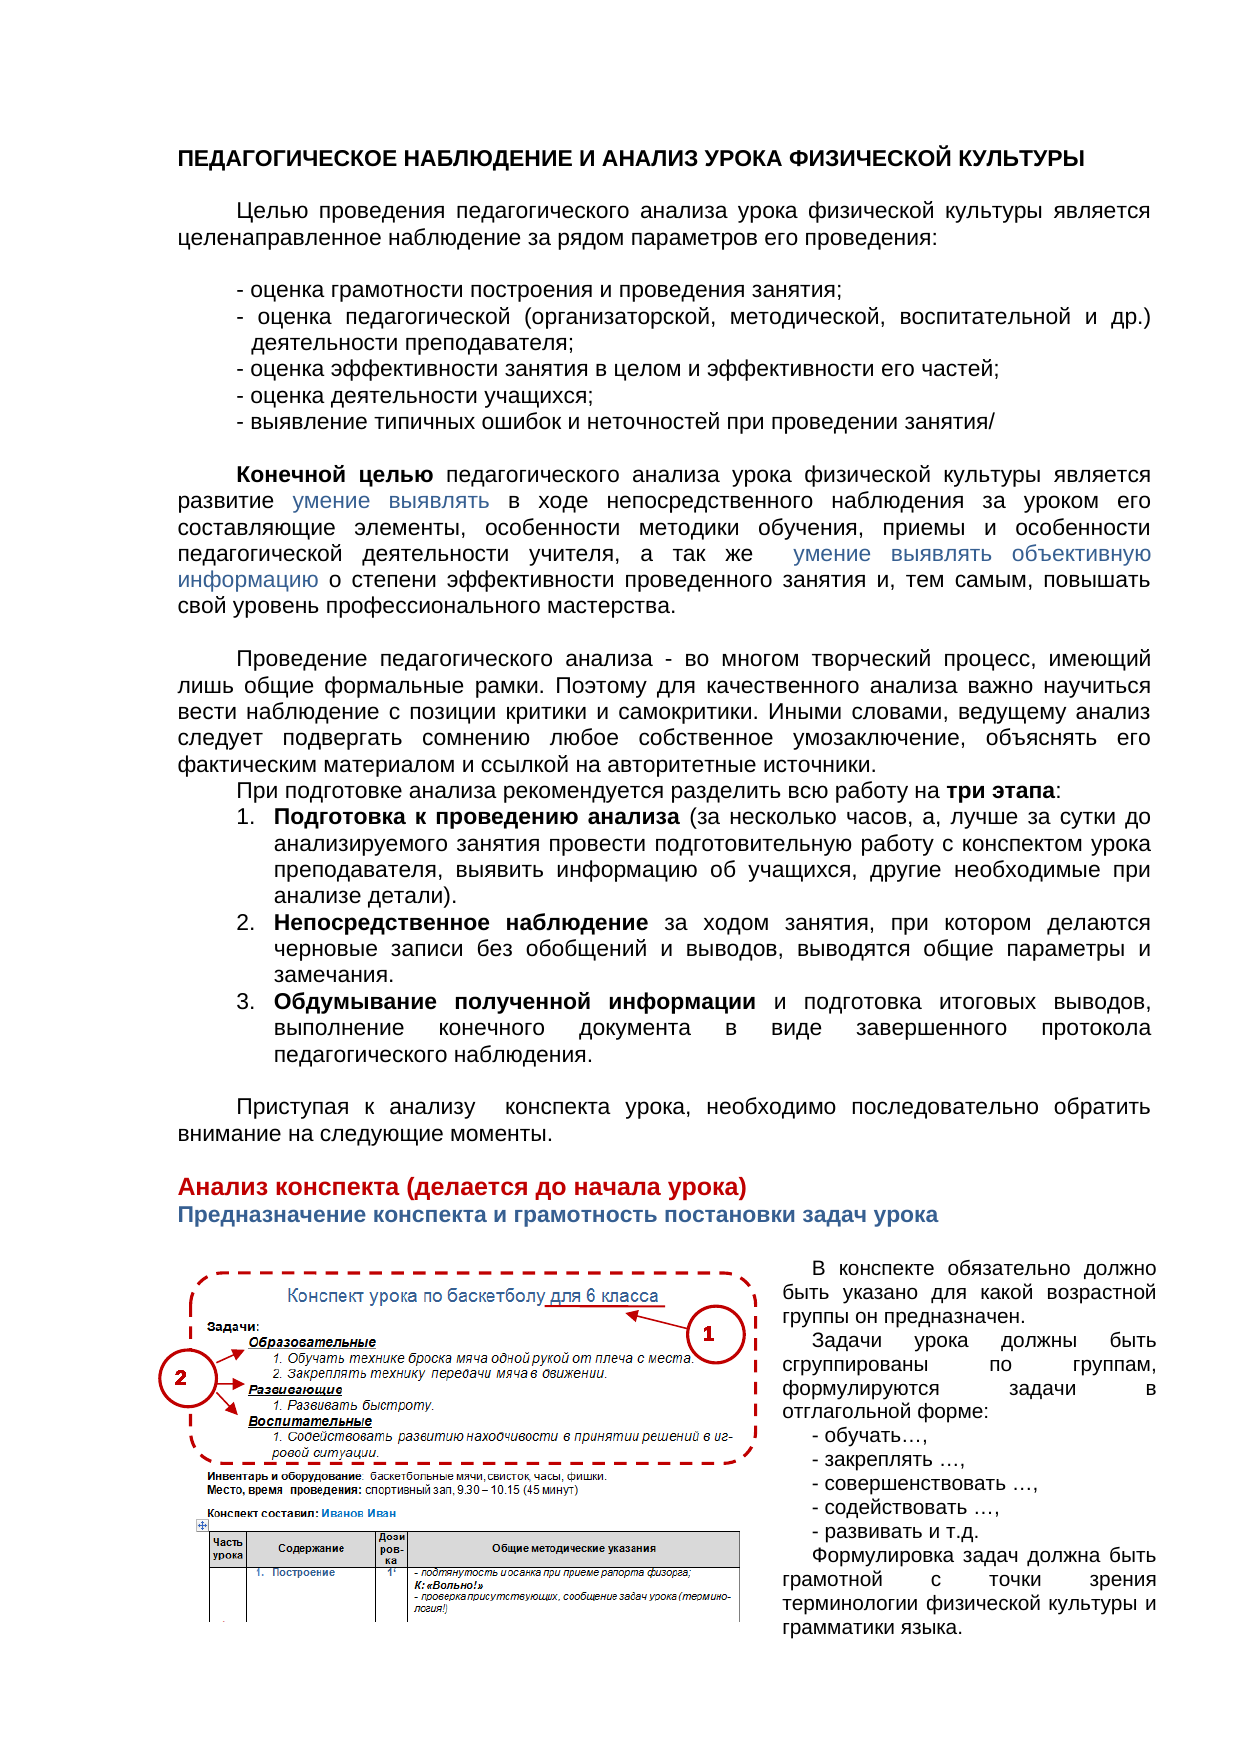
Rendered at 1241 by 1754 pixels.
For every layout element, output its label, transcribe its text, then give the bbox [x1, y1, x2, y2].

list Обдумывание полученной информации и подготовка итоговых выводов, выполнение конечного документа в виде завершенного протокола педагогического наблюдения. [236, 988, 1152, 1067]
text При подготовке анализа рекомендуется разделить всю работу на три этапа: [177, 777, 1152, 803]
text Предназначение конспекта и грамотность постановки задач урока [177, 1201, 1152, 1227]
list Подготовка к проведению анализа (за несколько часов, а, лучше за сутки до анализируемого занятия провести подготовительную работу с конспектом урока преподавателя, выявить информацию об учащихся, другие необходимые при анализе детали). [236, 803, 1152, 909]
text - оценка эффективности занятия в целом и эффективности его частей; [236, 355, 1152, 382]
text Анализ конспекта (делается до начала урока) [177, 1172, 1152, 1201]
text ПЕДАГОГИЧЕСКОЕ НАБЛЮДЕНИЕ И АНАЛИЗ УРОКА ФИЗИЧЕСКОЙ КУЛЬТУРЫ [177, 144, 1152, 171]
text - выявление типичных ошибок и неточностей при проведении занятия/ [236, 408, 1152, 434]
text - оценка педагогической (организаторской, методической, воспитательной и др.) деятельности преподавателя; [236, 303, 1152, 355]
text - оценка грамотности построения и проведения занятия; [236, 276, 1152, 303]
text Целью проведения педагогического анализа урока физической культуры является целенаправленное наблюдение за рядом параметров его проведения: [177, 197, 1152, 250]
text Приступая к анализу конспекта урока, необходимо последовательно обратить внимание на следующие моменты. [177, 1093, 1152, 1146]
list Непосредственное наблюдение за ходом занятия, при котором делаются черновые записи без обобщений и выводов, выводятся общие параметры и замечания. [236, 909, 1152, 988]
text Конечной целью педагогического анализа урока физической культуры является развитие умение выявлять в ходе непосредственного наблюдения за уроком его составляющие элементы, особенности методики обучения, приемы и особенности педагогической деятельности учителя, а так же умение выявлять объективную информацию о степени эффективности проведенного занятия и, тем самым, повышать свой уровень профессионального мастерства. [177, 461, 1152, 619]
picture [175, 1265, 760, 1622]
text Проведение педагогического анализа - во многом творческий процесс, имеющий лишь общие формальные рамки. Поэтому для качественного анализа важно научиться вести наблюдение с позиции критики и самокритики. Иными словами, ведущему анализ следует подвергать сомнению любое собственное умозаключение, объяснять его фактическим материалом и ссылкой на авторитетные источники. [177, 645, 1152, 777]
text - оценка деятельности учащихся; [236, 382, 1152, 408]
